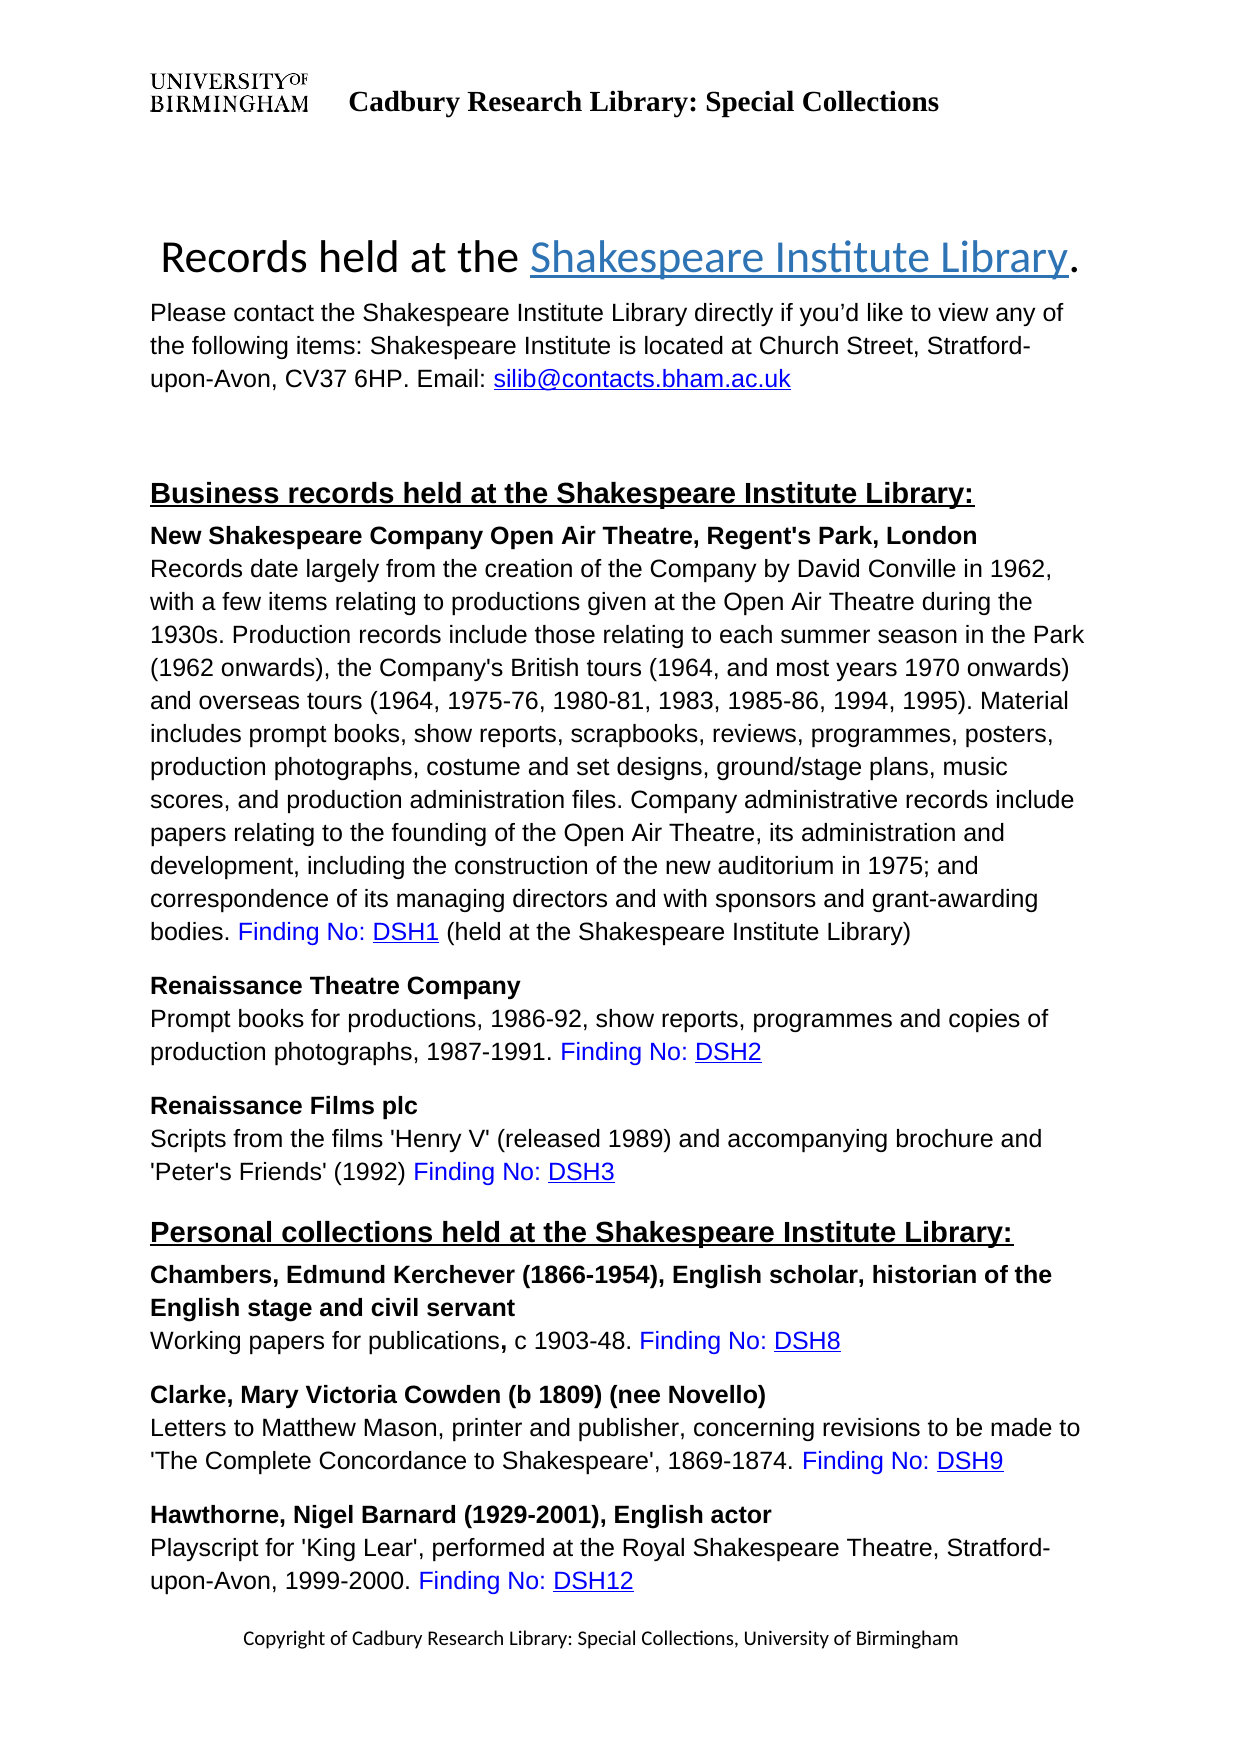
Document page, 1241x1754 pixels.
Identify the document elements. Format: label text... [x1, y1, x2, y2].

text Hawthorne, Nigel Barnard (1929-2001), English actor Playscript for 'King Lear', performed at the Royal Shakespeare Theatre, Stratford-upon-Avon, 1999-2000. Finding No: DSH12 [150, 1499, 1090, 1594]
text Clarke, Mary Victoria Cowden (b 1809) (nee Novello) Letters to Matthew Mason, printer and publisher, concerning revisions to be made to 'The Complete Concordance to Shakespeare', 1869-1874. Finding No: DSH9 [150, 1380, 1090, 1474]
text Records held at the Shakespeare Institute Library. [150, 228, 1090, 284]
text Renaissance Films plc Scripts from the films 'Henry V' (released 1989) and accompanying brochure and 'Peter's Friends' (1992) Finding No: DSH3 [150, 1091, 1090, 1186]
text Renaissance Theatre Company Prompt books for productions, 1986-92, show reports, programmes and copies of production photographs, 1987-1991. Finding No: DSH2 [150, 971, 1090, 1066]
picture [150, 73, 308, 112]
text Chambers, Edmund Kerchever (1866-1954), English scholar, historian of the English stage and civil servant Working papers for publications, c 1903-48. Finding No: DSH8 [150, 1260, 1090, 1354]
text New Shakespeare Company Open Air Theatre, Regent's Park, London Records date largely from the creation of the Company by David Conville in 1962, with a few items relating to productions given at the Open Air Theatre during the 1930s. Production records include those relating to each summer season in the Park (1962 onwards), the Company's British tours (1964, and most years 1970 onwards) and overseas tours (1964, 1975-76, 1980-81, 1983, 1985-86, 1994, 1995). Material includes prompt books, show reports, scrapbooks, reviews, programmes, posters, production photographs, costume and set designs, ground/stage plans, music scores, and production administration files. Company administrative records include papers relating to the founding of the Open Air Theatre, its administration and development, including the construction of the new auditorium in 1975; and correspondence of its managing directors and with sponsors and grant-awarding bodies. Finding No: DSH1 (held at the Shakespeare Institute Library) [150, 521, 1090, 946]
subtitle Business records held at the Shakespeare Institute Library: [150, 476, 1090, 510]
text Please contact the Shakespeare Institute Library directly if you’d like to view any of the following items: Shakespeare Institute is located at Church Street, Stratford-upon-Avon, CV37 6HP. Email: silib@contacts.bham.ac.uk [150, 298, 1090, 393]
subtitle Personal collections held at the Shakespeare Institute Library: [150, 1215, 1090, 1248]
